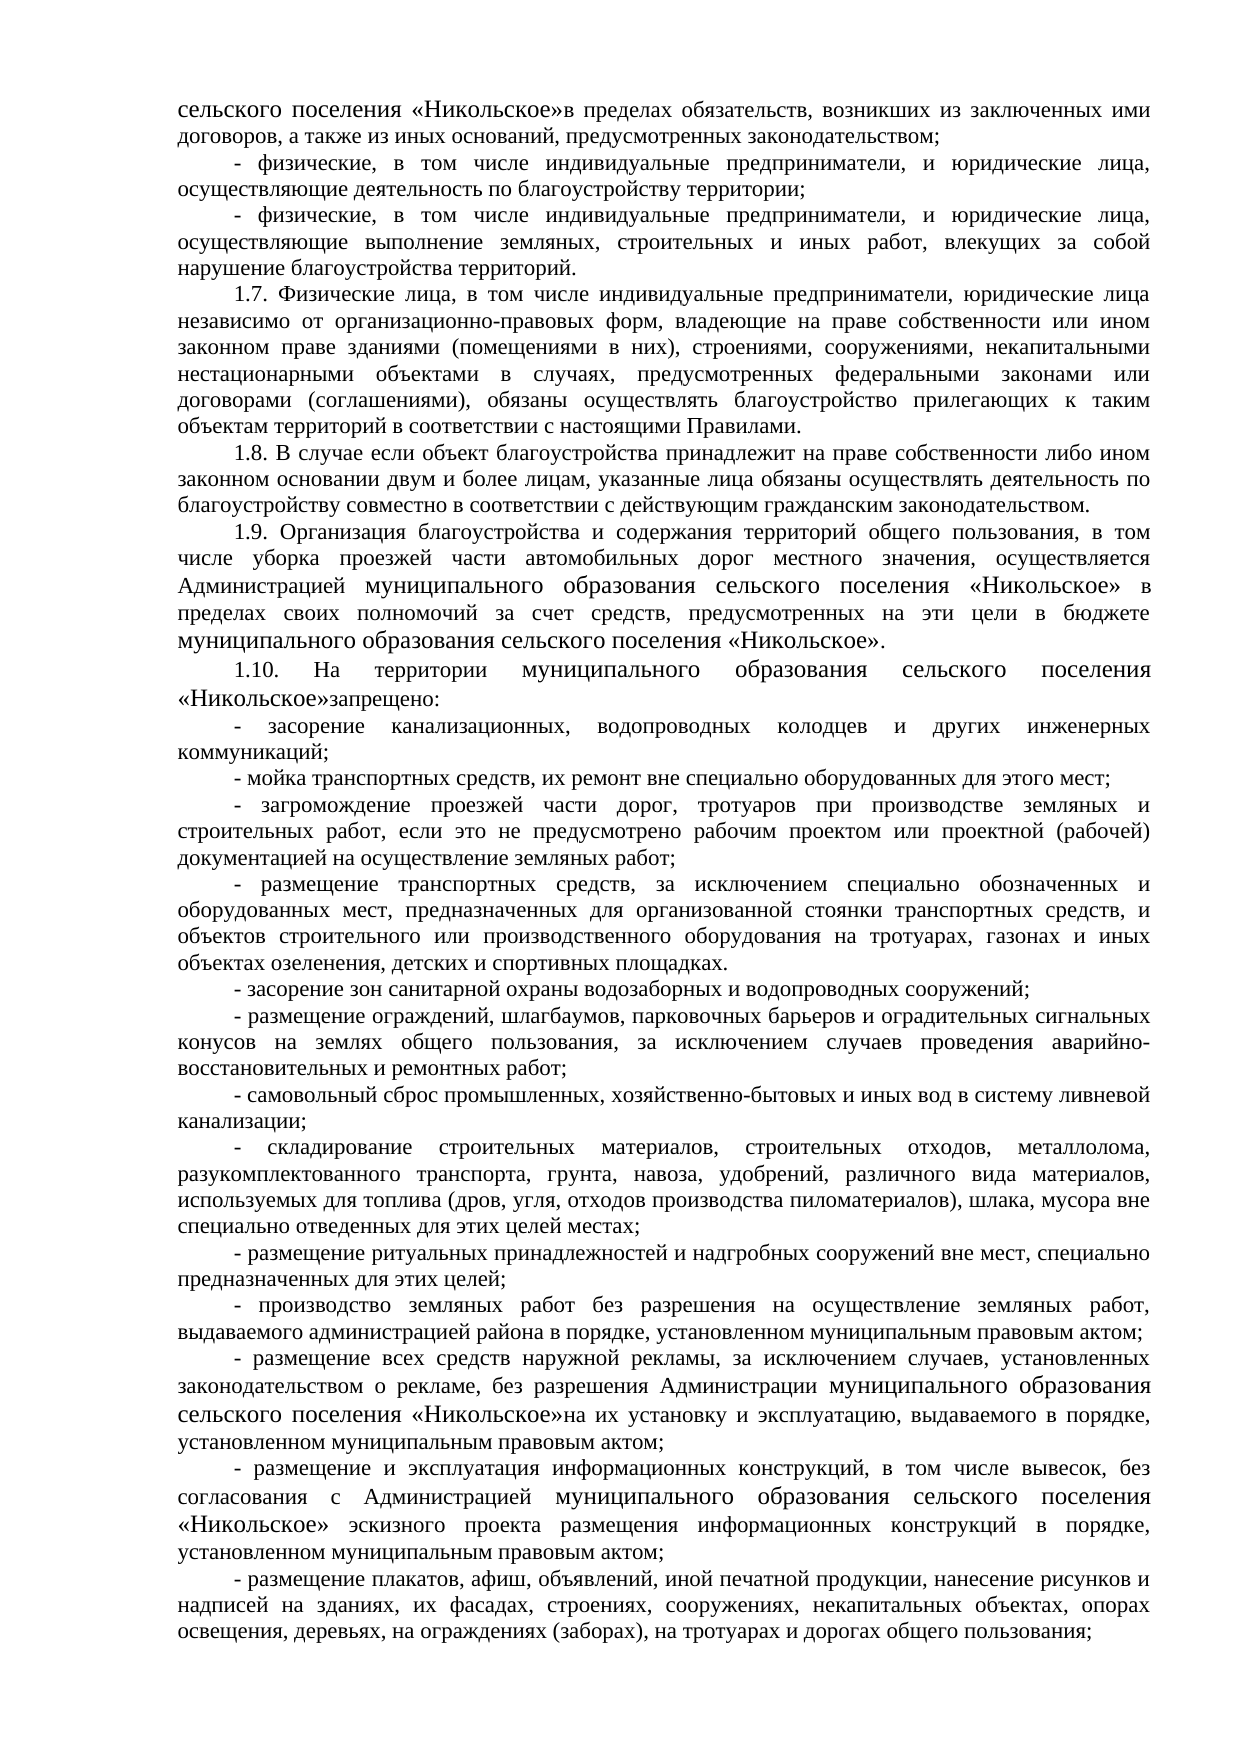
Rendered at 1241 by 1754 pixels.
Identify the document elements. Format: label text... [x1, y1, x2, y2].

text - размещение всех средств наружной рекламы, за исключением случаев, установленных законодательством о рекламе, без разрешения Администрации муниципального образования сельского поселения «Никольское»на их установку и эксплуатацию, выдаваемого в порядке, установленном муниципальным правовым актом; [177, 1344, 1152, 1454]
text - физические, в том числе индивидуальные предприниматели, и юридические лица, осуществляющие выполнение земляных, строительных и иных работ, влекущих за собой нарушение благоустройства территорий. [177, 201, 1152, 281]
text - самовольный сброс промышленных, хозяйственно-бытовых и иных вод в систему ливневой канализации; [177, 1081, 1152, 1133]
text - физические, в том числе индивидуальные предприниматели, и юридические лица, осуществляющие деятельность по благоустройству территории; [177, 149, 1152, 201]
text 1.10. На территории муниципального образования сельского поселения «Никольское»запрещено: [177, 654, 1152, 712]
text 1.8. В случае если объект благоустройства принадлежит на праве собственности либо ином законном основании двум и более лицам, указанные лица обязаны осуществлять деятельность по благоустройству совместно в соответствии с действующим гражданским законодательством. [177, 439, 1152, 518]
text - размещение и эксплуатация информационных конструкций, в том числе вывесок, без согласования с Администрацией муниципального образования сельского поселения «Никольское» эскизного проекта размещения информационных конструкций в порядке, установленном муниципальным правовым актом; [177, 1454, 1152, 1565]
text - загромождение проезжей части дорог, тротуаров при производстве земляных и строительных работ, если это не предусмотрено рабочим проектом или проектной (рабочей) документацией на осуществление земляных работ; [177, 791, 1152, 870]
text - мойка транспортных средств, их ремонт вне специально оборудованных для этого мест; [177, 764, 1152, 791]
text - засорение зон санитарной охраны водозаборных и водопроводных сооружений; [177, 975, 1152, 1002]
text - производство земляных работ без разрешения на осуществление земляных работ, выдаваемого администрацией района в порядке, установленном муниципальным правовым актом; [177, 1292, 1152, 1344]
text 1.9. Организация благоустройства и содержания территорий общего пользования, в том числе уборка проезжей части автомобильных дорог местного значения, осуществляется Администрацией муниципального образования сельского поселения «Никольское» в пределах своих полномочий за счет средств, предусмотренных на эти цели в бюджете муниципального образования сельского поселения «Никольское». [177, 518, 1152, 654]
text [177, 94, 1152, 149]
text - складирование строительных материалов, строительных отходов, металлолома, разукомплектованного транспорта, грунта, навоза, удобрений, различного вида материалов, используемых для топлива (дров, угля, отходов производства пиломатериалов), шлака, мусора вне специально отведенных для этих целей местах; [177, 1133, 1152, 1239]
text - размещение ограждений, шлагбаумов, парковочных барьеров и оградительных сигнальных конусов на землях общего пользования, за исключением случаев проведения аварийно-восстановительных и ремонтных работ; [177, 1002, 1152, 1081]
text 1.7. Физические лица, в том числе индивидуальные предприниматели, юридические лица независимо от организационно-правовых форм, владеющие на праве собственности или ином законном праве зданиями (помещениями в них), строениями, сооружениями, некапитальными нестационарными объектами в случаях, предусмотренных федеральными законами или договорами (соглашениями), обязаны осуществлять благоустройство прилегающих к таким объектам территорий в соответствии с настоящими Правилами. [177, 281, 1152, 439]
text - размещение ритуальных принадлежностей и надгробных сооружений вне мест, специально предназначенных для этих целей; [177, 1239, 1152, 1292]
text - размещение плакатов, афиш, объявлений, иной печатной продукции, нанесение рисунков и надписей на зданиях, их фасадах, строениях, сооружениях, некапитальных объектах, опорах освещения, деревьях, на ограждениях (заборах), на тротуарах и дорогах общего пользования; [177, 1565, 1152, 1644]
text - размещение транспортных средств, за исключением специально обозначенных и оборудованных мест, предназначенных для организованной стоянки транспортных средств, и объектов строительного или производственного оборудования на тротуарах, газонах и иных объектах озеленения, детских и спортивных площадках. [177, 870, 1152, 975]
text - засорение канализационных, водопроводных колодцев и других инженерных коммуникаций; [177, 712, 1152, 764]
